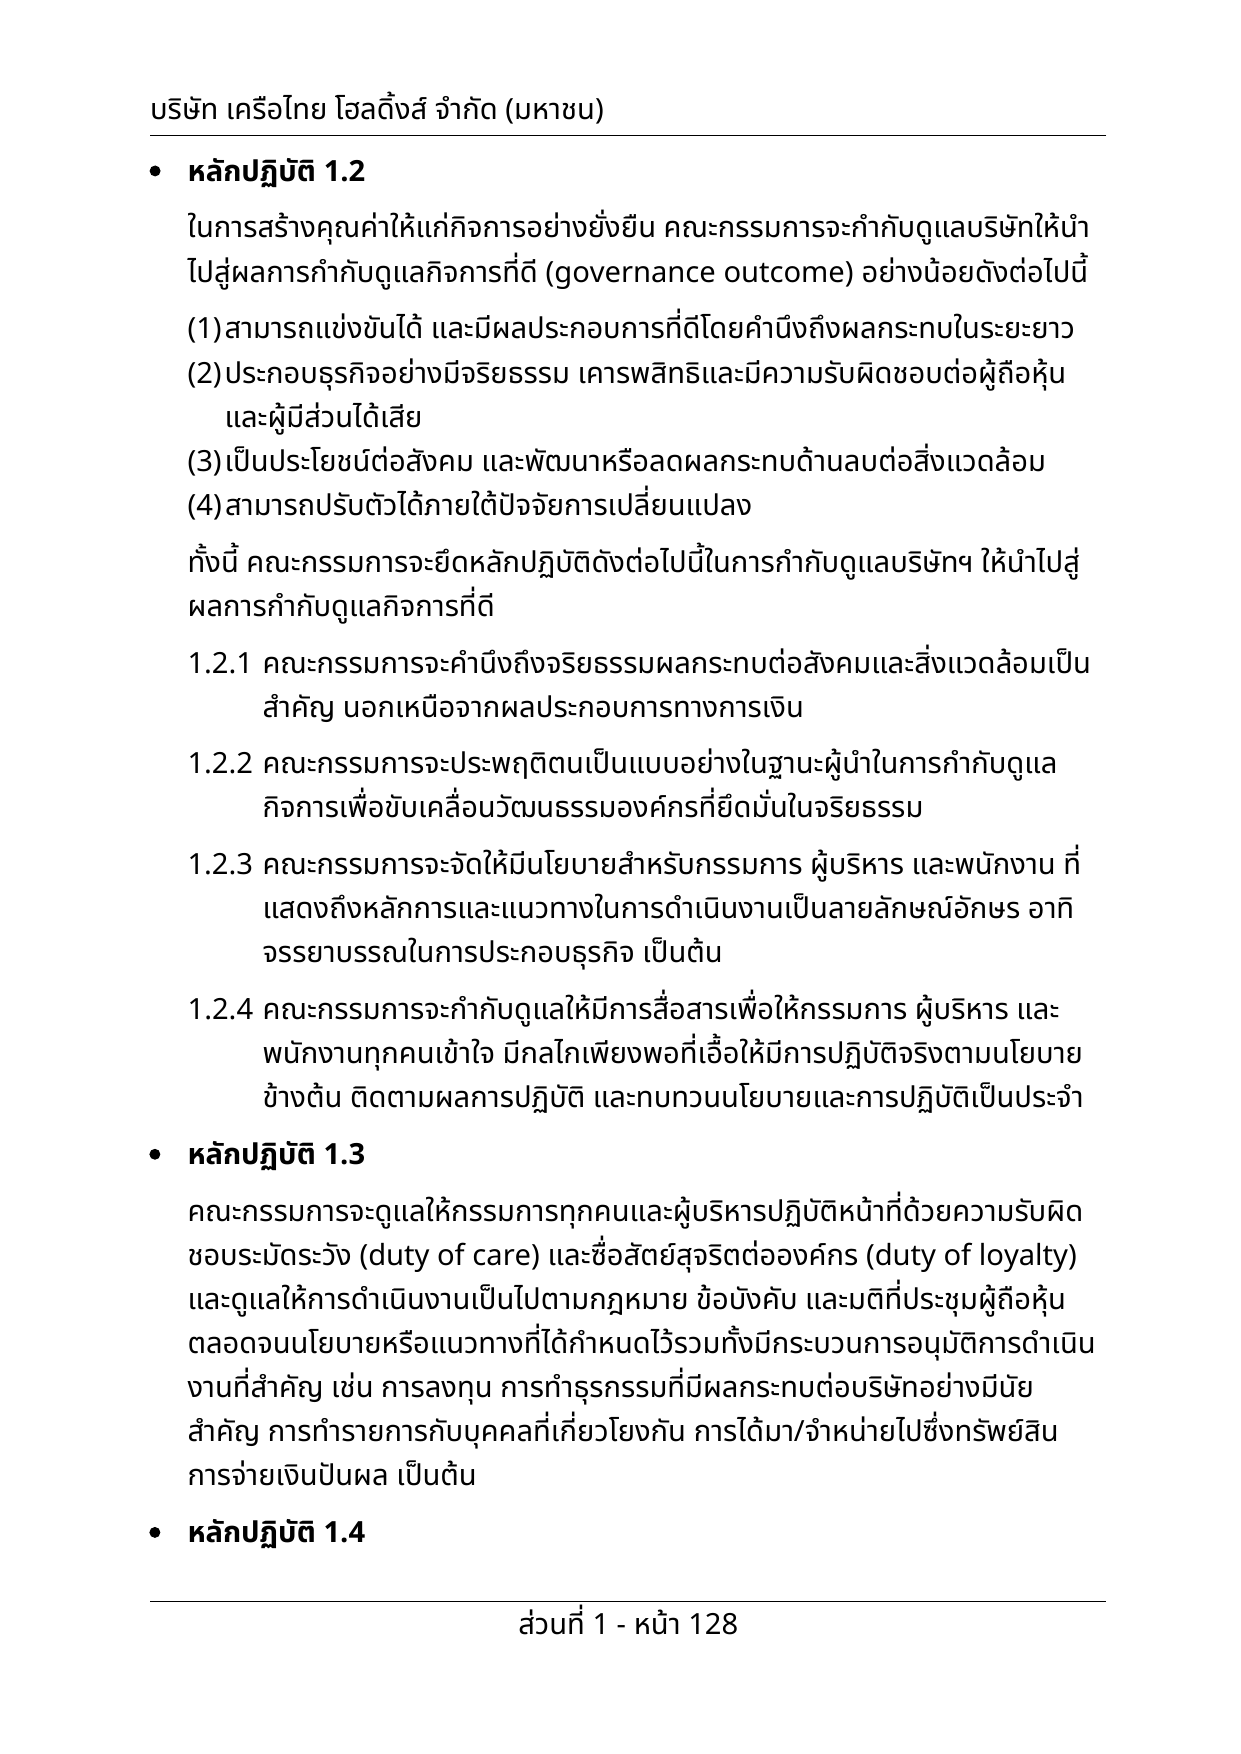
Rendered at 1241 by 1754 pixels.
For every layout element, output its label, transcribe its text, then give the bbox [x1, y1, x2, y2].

list หลักปฏิบัติ 1.3 [150, 1133, 1106, 1178]
list ประกอบธุรกิจอย่างมีจริยธรรม เคารพสิทธิและมีความรับผิดชอบต่อผู้ถือหุ้นและผู้มีส่วนได้เสีย [187, 352, 1106, 440]
list สามารถปรับตัวได้ภายใต้ปัจจัยการเปลี่ยนแปลง [187, 484, 1106, 529]
text 1.2.2 คณะกรรมการจะประพฤติตนเป็นแบบอย่างในฐานะผู้นำในการกำกับดูแลกิจการเพื่อขับเคลื่อนวัฒนธรรมองค์กรที่ยึดมั่นในจริยธรรม [187, 743, 1106, 831]
text คณะกรรมการจะดูแลให้กรรมการทุกคนและผู้บริหารปฏิบัติหน้าที่ด้วยความรับผิดชอบระมัดระวัง (duty of care) และซื่อสัตย์สุจริตต่อองค์กร (duty of loyalty) และดูแลให้การดำเนินงานเป็นไปตามกฎหมาย ข้อบังคับ และมติที่ประชุมผู้ถือหุ้น ตลอดจนนโยบายหรือแนวทางที่ได้กำหนดไว้รวมทั้งมีกระบวนการอนุมัติการดำเนินงานที่สำคัญ เช่น การลงทุน การทำธุรกรรมที่มีผลกระทบต่อบริษัทอย่างมีนัยสำคัญ การทำรายการกับบุคคลที่เกี่ยวโยงกัน การได้มา/จำหน่ายไปซึ่งทรัพย์สิน การจ่ายเงินปันผล เป็นต้น [187, 1190, 1106, 1499]
list หลักปฏิบัติ 1.4 [150, 1511, 1106, 1556]
text ในการสร้างคุณค่าให้แก่กิจการอย่างยั่งยืน คณะกรรมการจะกำกับดูแลบริษัทให้นำไปสู่ผลการกำกับดูแลกิจการที่ดี (governance outcome) อย่างน้อยดังต่อไปนี้ [187, 207, 1106, 295]
text 1.2.4 คณะกรรมการจะกำกับดูแลให้มีการสื่อสารเพื่อให้กรรมการ ผู้บริหาร และพนักงานทุกคนเข้าใจ มีกลไกเพียงพอที่เอื้อให้มีการปฏิบัติจริงตามนโยบายข้างต้น ติดตามผลการปฏิบัติ และทบทวนนโยบายและการปฏิบัติเป็นประจำ [187, 988, 1106, 1121]
text 1.2.3 คณะกรรมการจะจัดให้มีนโยบายสำหรับกรรมการ ผู้บริหาร และพนักงาน ที่แสดงถึงหลักการและแนวทางในการดำเนินงานเป็นลายลักษณ์อักษร อาทิ จรรยาบรรณในการประกอบธุรกิจ เป็นต้น [187, 843, 1106, 976]
text ทั้งนี้ คณะกรรมการจะยึดหลักปฏิบัติดังต่อไปนี้ในการกำกับดูแลบริษัทฯ ให้นำไปสู่ผลการกำกับดูแลกิจการที่ดี [187, 541, 1106, 629]
list สามารถแข่งขันได้ และมีผลประกอบการที่ดีโดยคำนึงถึงผลกระทบในระยะยาว [187, 308, 1106, 352]
text 1.2.1 คณะกรรมการจะคำนึงถึงจริยธรรมผลกระทบต่อสังคมและสิ่งแวดล้อมเป็นสำคัญ นอกเหนือจากผลประกอบการทางการเงิน [187, 642, 1106, 730]
list เป็นประโยชน์ต่อสังคม และพัฒนาหรือลดผลกระทบด้านลบต่อสิ่งแวดล้อม [187, 440, 1106, 484]
list หลักปฏิบัติ 1.2 [150, 150, 1106, 194]
